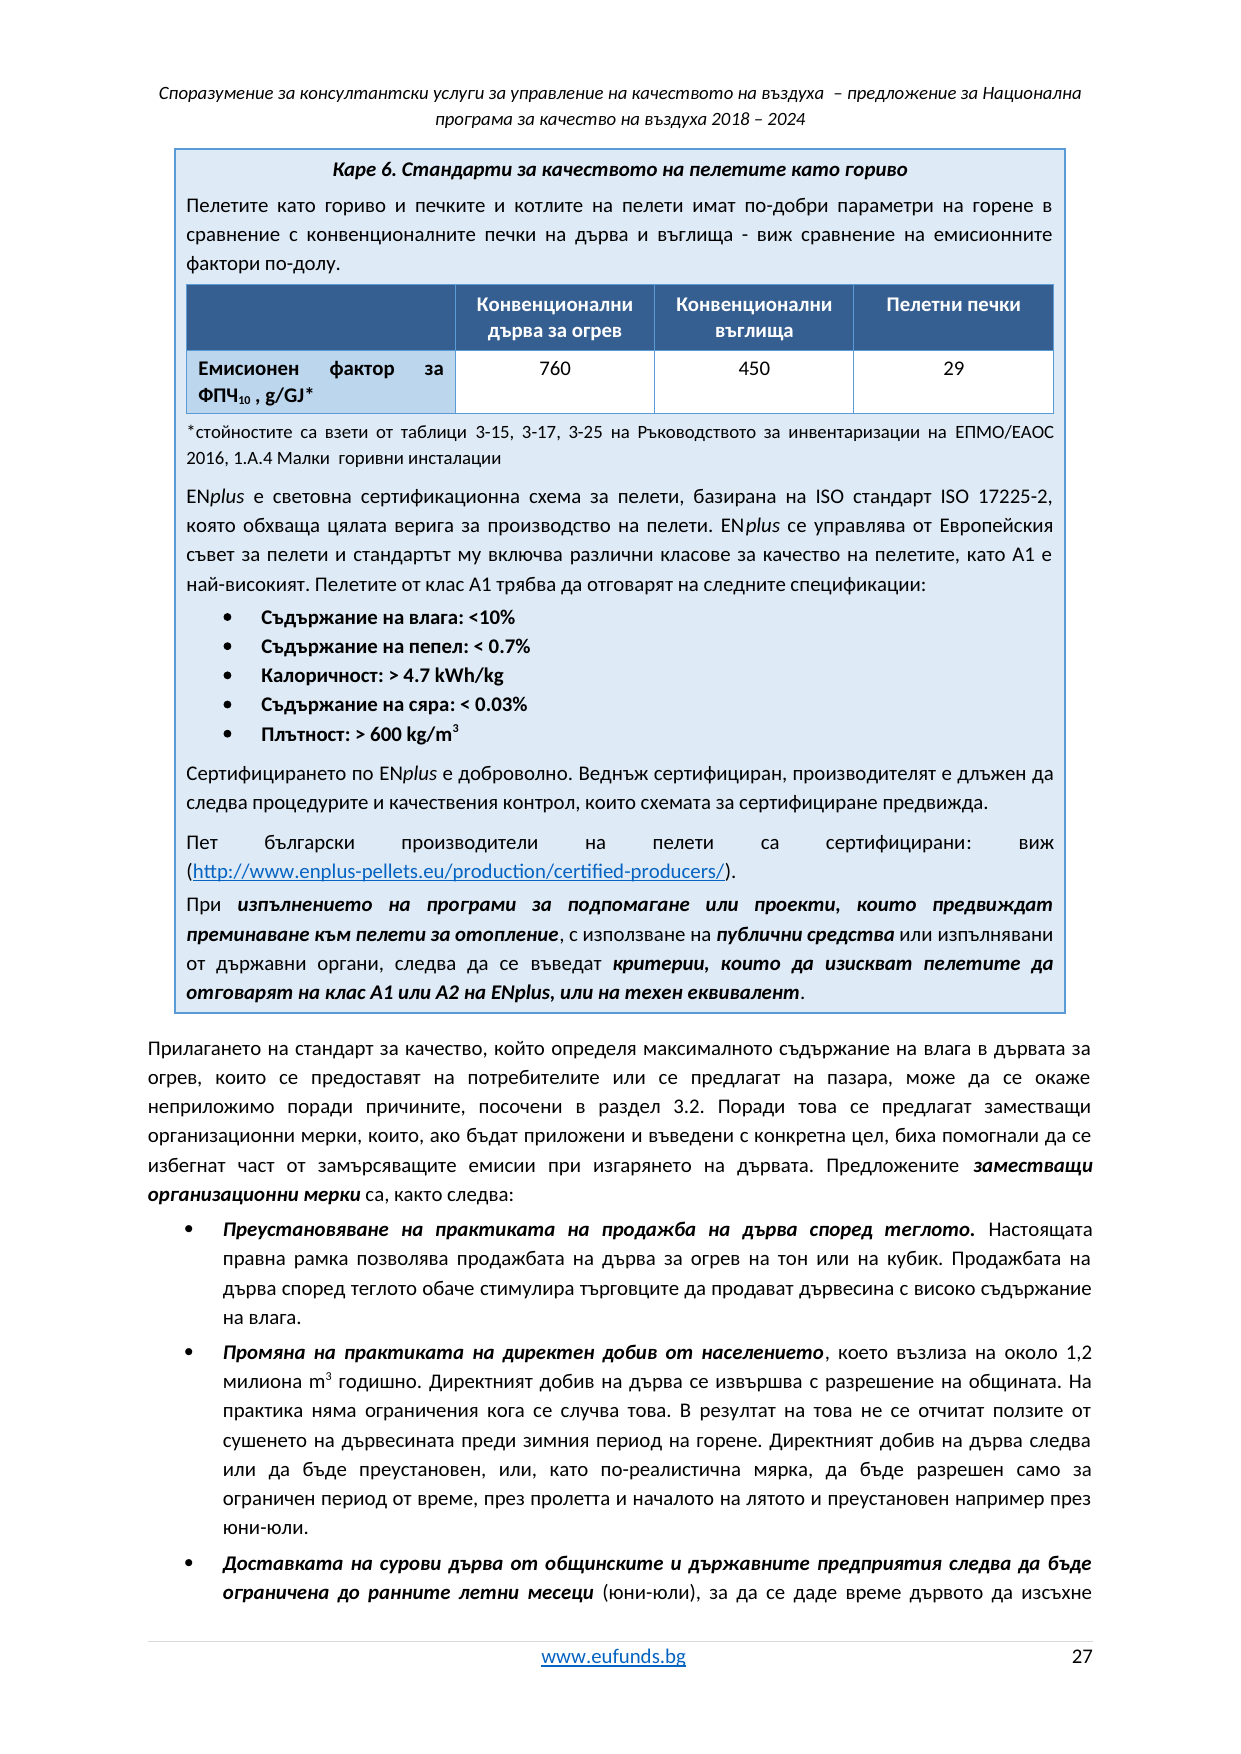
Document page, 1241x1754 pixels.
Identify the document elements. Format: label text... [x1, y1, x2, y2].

text Прилагането на стандарт за качество, който определя максималното съдържание на влага в дървата за огрев, които се предоставят на потребителите или се предлагат на пазара, може да се окаже неприложимо поради причините, посочени в раздел 3.2. Поради това се предлагат заместващи организационни мерки, които, ако бъдат приложени и въведени с конкретна цел, биха помогнали да се избегнат част от замърсяващите емисии при изгарянето на дървата. Предложените заместващи организационни мерки са, както следва: [148, 1035, 1093, 1206]
list Промяна на практиката на директен добив от населението, което възлиза на около 1,2 милиона m3 годишно. Директният добив на дърва се извършва с разрешение на общината. На практика няма ограничения кога се случва това. В резултат на това не се отчитат ползите от сушенето на дървесината преди зимния период на горене. Директният добив на дърва следва или да бъде преустановен, или, като по-реалистична мярка, да бъде разрешен само за ограничен период от време, през пролетта и началото на лятото и преустановен например през юни-юли. [185, 1339, 1093, 1540]
table_header Каре 6. Стандарти за качеството на пелетите като гориво Пелетите като гориво и печките и котлите на пелети имат по-добри параметри на горене в сравнение с конвенционалните печки на дърва и въглища - виж сравнение на емисионните фактори по-долу. *стойностите са взети от таблици 3-15, 3-17, 3-25 на Ръководството за инвентаризации на ЕПМО/EAОС 2016, 1.A.4 Малки горивни инсталации ENplus е световна сертификационна схема за пелети, базирана на ISO стандарт ISO 17225-2, която обхваща цялата верига за производство на пелети. ENplus се управлява от Европейския съвет за пелети и стандартът му включва различни класове за качество на пелетите, като А1 е най-високият. Пелетите от клас А1 трябва да отговарят на следните спецификации: Съдържание на влага: <10% Съдържание на пепел: < 0.7% Калоричност: > 4.7 kWh/kg Съдържание на сяра: < 0.03% Плътност: > 600 kg/m3 Сертифицирането по ENplus е доброволно. Веднъж сертифициран, производителят е длъжен да следва процедурите и качествения контрол, които схемата за сертифициране предвижда. Пет български производители на пелети са сертифицирани: виж (http://www.enplus-pellets.eu/production/certified-producers/). При изпълнението на програми за подпомагане или проекти, които предвиждат преминаване към пелети за отопление, с използване на публични средства или изпълнявани от държавни органи, следва да се въведат критерии, които да изискват пелетите да отговарят на клас A1 или A2 на ENplus, или на техен еквивалент. [176, 150, 1064, 1012]
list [185, 1550, 1093, 1604]
list Преустановяване на практиката на продажба на дърва според теглото. Настоящата правна рамка позволява продажбата на дърва за огрев на тон или на кубик. Продажбата на дърва според теглото обаче стимулира търговците да продават дървесина с високо съдържание на влага. [185, 1216, 1093, 1329]
